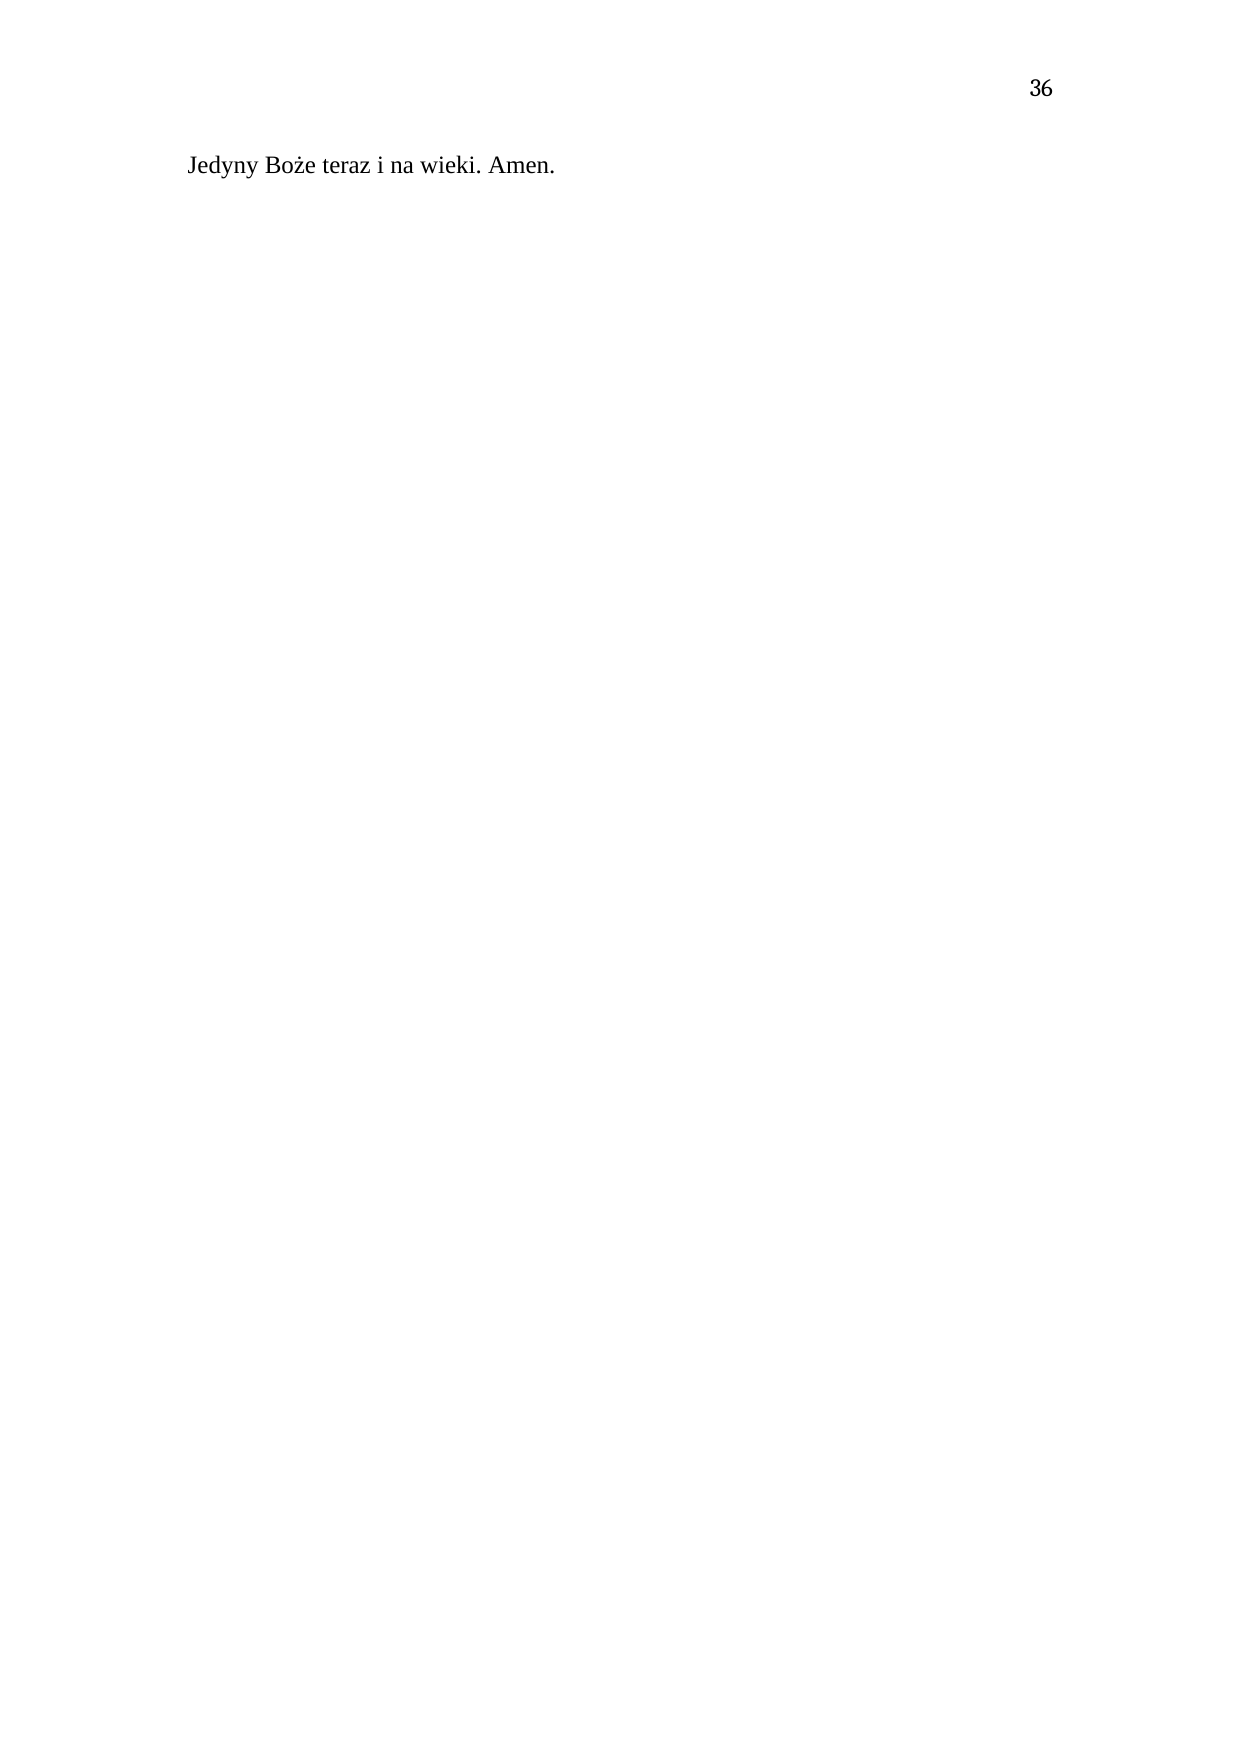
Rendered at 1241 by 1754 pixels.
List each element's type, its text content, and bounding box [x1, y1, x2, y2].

text Jedyny Boże teraz i na wieki. Amen. [187, 150, 1053, 179]
